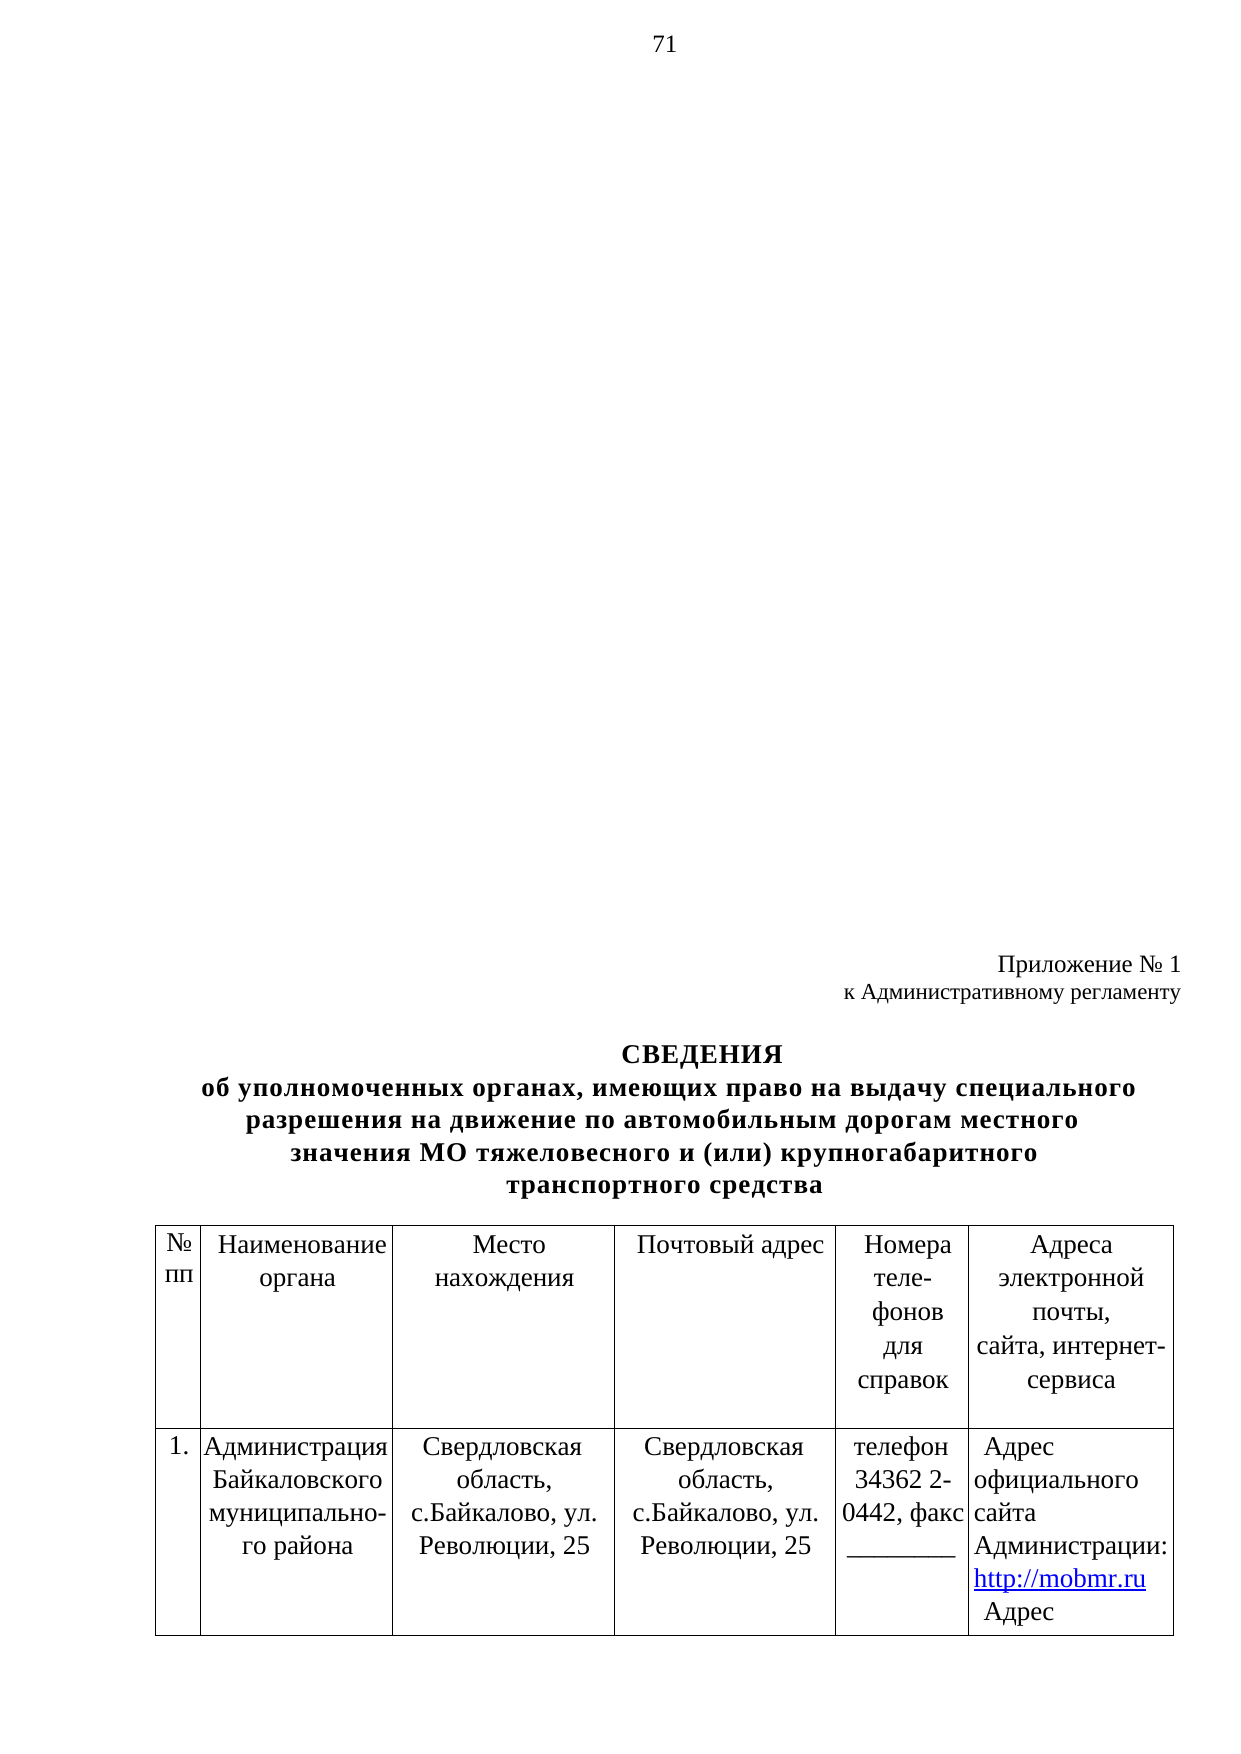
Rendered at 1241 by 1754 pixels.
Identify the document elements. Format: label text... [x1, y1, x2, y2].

table_header Место нахождения [393, 1226, 614, 1428]
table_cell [969, 1429, 1173, 1635]
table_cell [615, 1429, 835, 1635]
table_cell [393, 1429, 614, 1635]
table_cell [201, 1429, 392, 1635]
text разрешения на движение по автомобильным дорогам местного значения МО тяжеловесного и (или) крупногабаритного транспортного средства [188, 1102, 1137, 1200]
text СВЕДЕНИЯ [154, 1037, 1179, 1070]
text об уполномоченных органах, имеющих право на выдачу специального [188, 1070, 1137, 1102]
table_cell 1. [156, 1429, 200, 1635]
table_header Номера теле- фонов для справок [836, 1226, 968, 1428]
text Приложение № 1 [679, 949, 1181, 978]
table_header Почтовый адрес [615, 1226, 835, 1428]
table_header № пп [156, 1226, 200, 1428]
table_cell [836, 1429, 968, 1635]
table_header Адреса электронной почты, сайта, интернет- сервиса [969, 1226, 1173, 1428]
table_header Наименование органа [201, 1226, 392, 1428]
text к Административному регламенту [679, 978, 1181, 1005]
